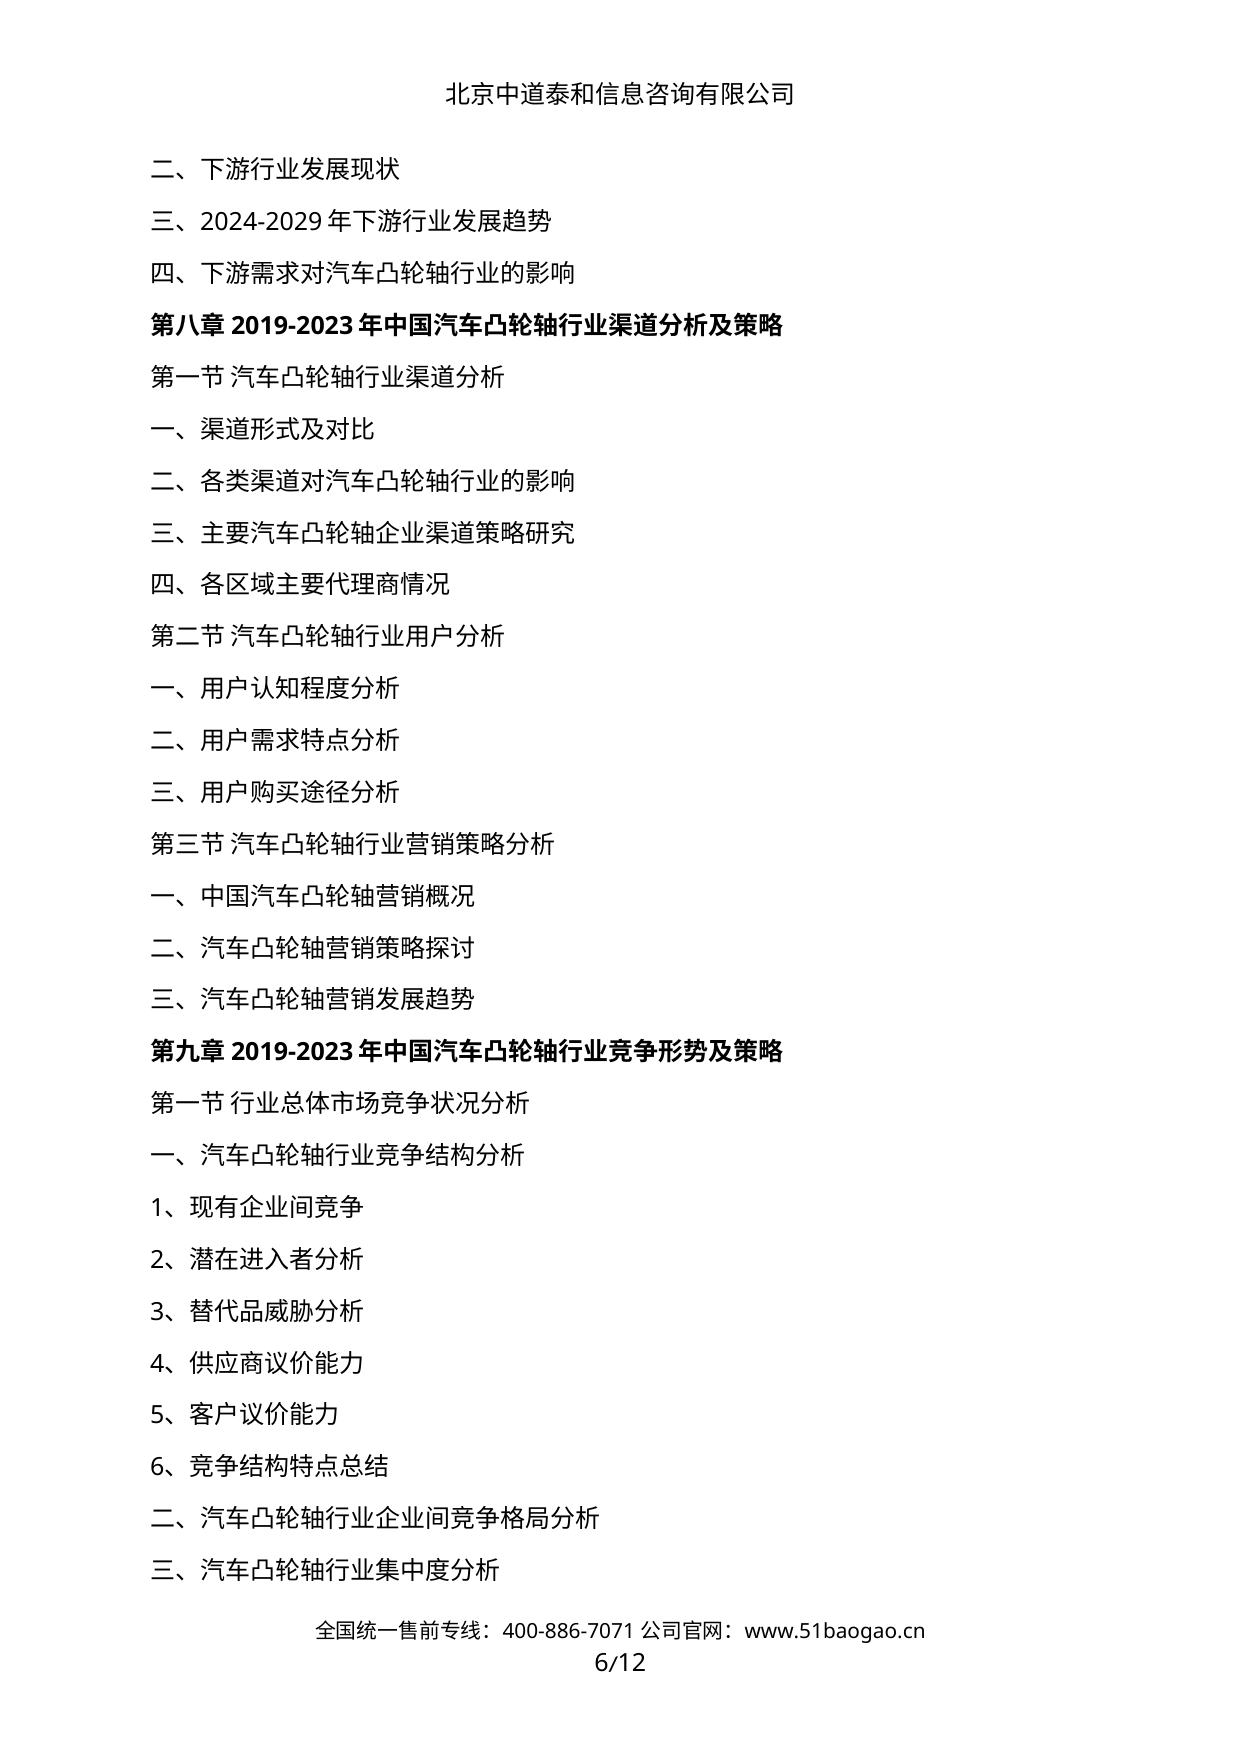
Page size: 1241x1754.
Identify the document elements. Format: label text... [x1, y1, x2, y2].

text 第二节 汽车凸轮轴行业用户分析 [150, 617, 1090, 653]
text 第三节 汽车凸轮轴行业营销策略分析 [150, 824, 1090, 861]
text 二、下游行业发展现状 [150, 150, 1090, 186]
text 第一节 汽车凸轮轴行业渠道分析 [150, 357, 1090, 394]
text 二、各类渠道对汽车凸轮轴行业的影响 [150, 461, 1090, 497]
text 1、现有企业间竞争 [150, 1187, 1090, 1224]
text 三、用户购买途径分析 [150, 772, 1090, 809]
text 三、汽车凸轮轴营销发展趋势 [150, 980, 1090, 1016]
text 三、汽车凸轮轴行业集中度分析 [150, 1551, 1090, 1587]
text 第八章 2019-2023年中国汽车凸轮轴行业渠道分析及策略 [150, 306, 1090, 342]
text 一、汽车凸轮轴行业竞争结构分析 [150, 1136, 1090, 1172]
text 三、主要汽车凸轮轴企业渠道策略研究 [150, 513, 1090, 549]
text 四、下游需求对汽车凸轮轴行业的影响 [150, 254, 1090, 290]
text 2、潜在进入者分析 [150, 1239, 1090, 1276]
text 6、竞争结构特点总结 [150, 1447, 1090, 1483]
text 第九章 2019-2023年中国汽车凸轮轴行业竞争形势及策略 [150, 1032, 1090, 1068]
text 二、汽车凸轮轴营销策略探讨 [150, 928, 1090, 964]
text 三、2024-2029年下游行业发展趋势 [150, 202, 1090, 238]
text 3、替代品威胁分析 [150, 1291, 1090, 1327]
text 二、汽车凸轮轴行业企业间竞争格局分析 [150, 1499, 1090, 1535]
text 5、客户议价能力 [150, 1395, 1090, 1431]
text 一、用户认知程度分析 [150, 669, 1090, 705]
text 一、中国汽车凸轮轴营销概况 [150, 876, 1090, 912]
text 4、供应商议价能力 [150, 1343, 1090, 1379]
text 一、渠道形式及对比 [150, 409, 1090, 446]
text 第一节 行业总体市场竞争状况分析 [150, 1084, 1090, 1120]
text 四、各区域主要代理商情况 [150, 565, 1090, 601]
text 二、用户需求特点分析 [150, 721, 1090, 757]
